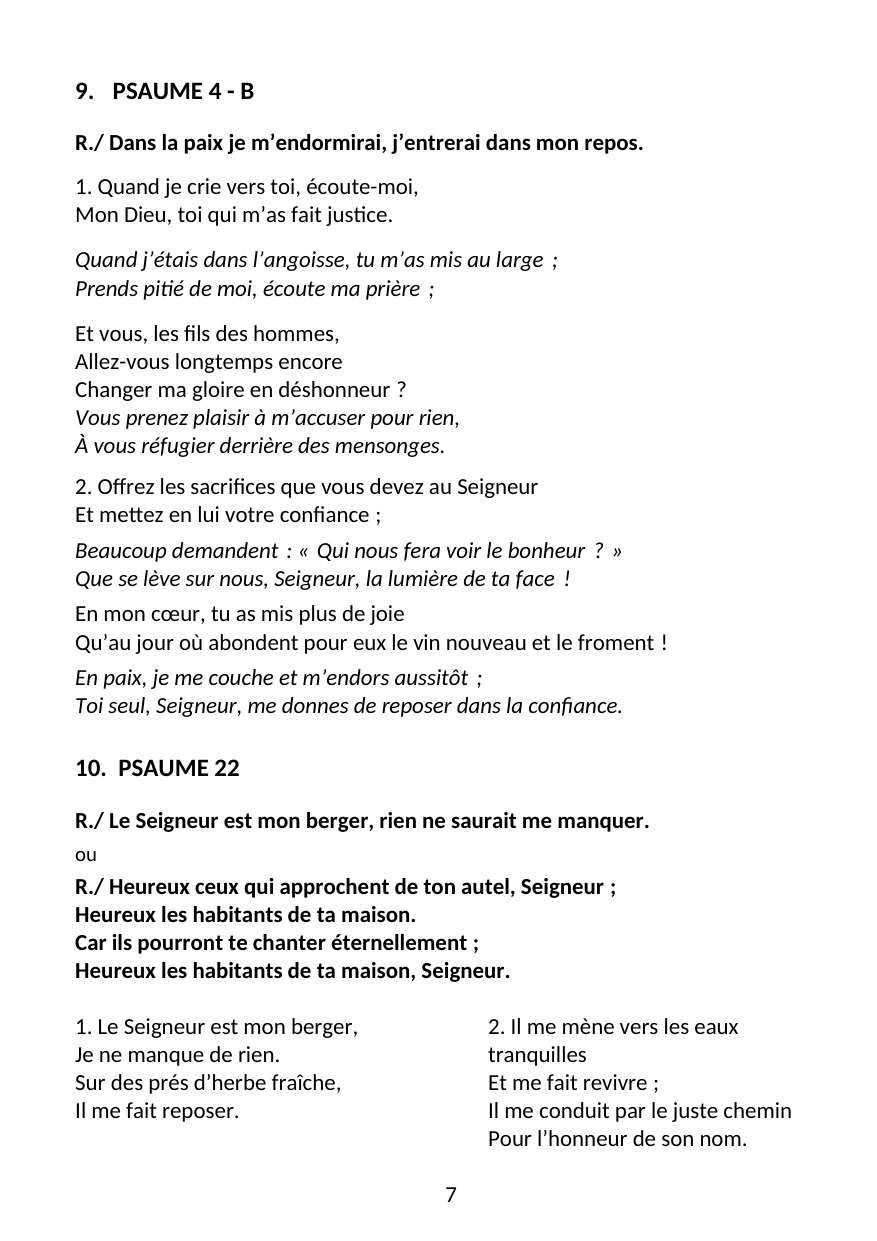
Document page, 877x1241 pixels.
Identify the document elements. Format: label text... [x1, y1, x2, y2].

text 2. Offrez les sacrifices que vous devez au Seigneur [75, 472, 827, 500]
text Prends pitié de moi, écoute ma prière ; [75, 274, 827, 302]
subtitle PSAUME 22 [75, 753, 827, 783]
subtitle PSAUME 4 - B [75, 75, 827, 106]
text Changer ma gloire en déshonneur ? [75, 376, 827, 403]
text Quand j’étais dans l’angoisse, tu m’as mis au large ; [75, 246, 827, 274]
text Car ils pourront te chanter éternellement ; [75, 928, 827, 956]
text Heureux les habitants de ta maison. [75, 900, 827, 928]
text Je ne manque de rien. [75, 1040, 414, 1068]
text Et mettez en lui votre confiance ; [75, 500, 827, 528]
text Mon Dieu, toi qui m’as fait justice. [75, 200, 827, 228]
text R./ Heureux ceux qui approchent de ton autel, Seigneur ; [75, 872, 827, 900]
text Pour l’honneur de son nom. [488, 1124, 827, 1152]
text 1. Quand je crie vers toi, écoute-moi, [75, 172, 827, 200]
text Et me fait revivre ; [488, 1068, 827, 1096]
text Allez-vous longtemps encore [75, 347, 827, 376]
text En paix, je me couche et m’endors aussitôt ; [75, 663, 827, 691]
text Il me fait reposer. [75, 1096, 414, 1124]
text En mon cœur, tu as mis plus de joie [75, 599, 827, 628]
text Toi seul, Seigneur, me donnes de reposer dans la confiance. [75, 691, 827, 719]
text À vous réfugier derrière des mensonges. [75, 432, 827, 459]
text Que se lève sur nous, Seigneur, la lumière de ta face ! [75, 564, 827, 592]
text ou [75, 842, 827, 867]
text Sur des prés d’herbe fraîche, [75, 1068, 414, 1096]
text Qu’au jour où abondent pour eux le vin nouveau et le froment ! [75, 628, 827, 656]
text Beaucoup demandent : « Qui nous fera voir le bonheur ? » [75, 536, 827, 564]
text Il me conduit par le juste chemin [488, 1096, 827, 1124]
text R./ Dans la paix je m’endormirai, j’entrerai dans mon repos. [75, 128, 827, 156]
text Vous prenez plaisir à m’accuser pour rien, [75, 403, 827, 432]
text R./ Le Seigneur est mon berger, rien ne saurait me manquer. [75, 806, 827, 834]
text Et vous, les fils des hommes, [75, 319, 827, 347]
text Heureux les habitants de ta maison, Seigneur. [75, 956, 827, 984]
text 2. Il me mène vers les eaux tranquilles [488, 1012, 827, 1068]
text 1. Le Seigneur est mon berger, [75, 1012, 414, 1040]
